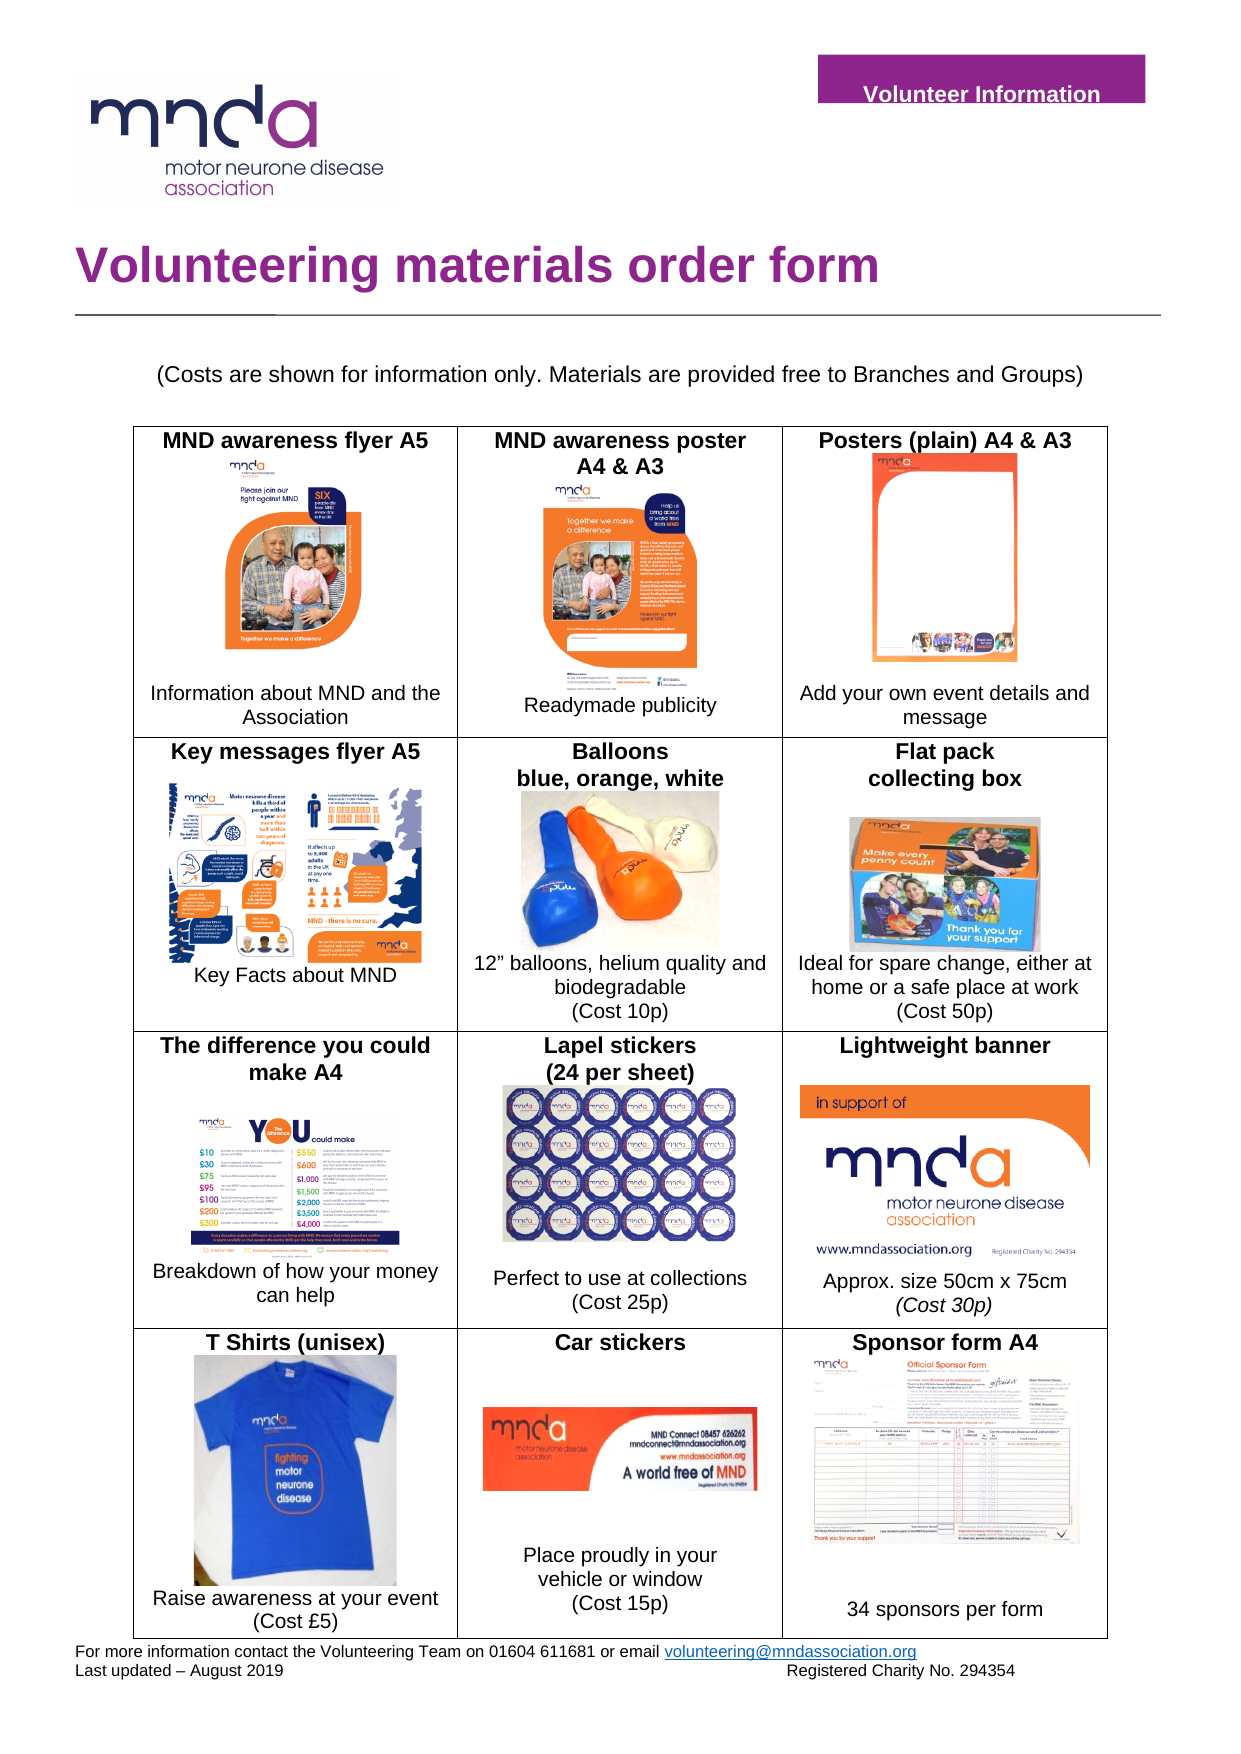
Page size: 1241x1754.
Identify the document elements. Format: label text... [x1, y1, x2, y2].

table_header MND awareness poster A4 & A3 Readymade publicity [458, 427, 782, 737]
table_cell Lightweight banner Approx. size 50cm x 75cm (Cost 30p) [783, 1032, 1107, 1328]
table_cell The difference you could make A4 Breakdown of how your money can help [134, 1032, 457, 1328]
text (Costs are shown for information only. Materials are provided free to Branches and Groups) [75, 361, 1165, 388]
table_cell Key messages flyer A5 Key Facts about MND [134, 738, 457, 1031]
picture [543, 479, 697, 694]
table_cell Lapel stickers (24 per sheet) Perfect to use at collections (Cost 25p) [458, 1032, 782, 1328]
picture [809, 1355, 1081, 1544]
table_cell Flat pack collecting box Ideal for spare change, either at home or a safe place at work (Cost 50p) [783, 738, 1107, 1031]
table_header Posters (plain) A4 & A3 Add your own event details and message [783, 427, 1107, 737]
table_header MND awareness flyer A5 Information about MND and the Association [134, 427, 457, 737]
table_cell Sponsor form A4 34 sponsors per form [783, 1329, 1107, 1637]
picture [169, 783, 422, 963]
picture [800, 1085, 1090, 1269]
table_cell T Shirts (unisex) Raise awareness at your event (Cost £5) [134, 1329, 457, 1637]
picture [191, 1111, 400, 1259]
picture [193, 1355, 397, 1586]
table_cell Car stickers Place proudly in your vehicle or window (Cost 15p) [458, 1329, 782, 1637]
picture [75, 73, 397, 208]
table_cell Balloons blue, orange, white 12” balloons, helium quality and biodegradable (Cost 10p) [458, 738, 782, 1031]
picture [224, 453, 367, 657]
picture [482, 1407, 758, 1491]
